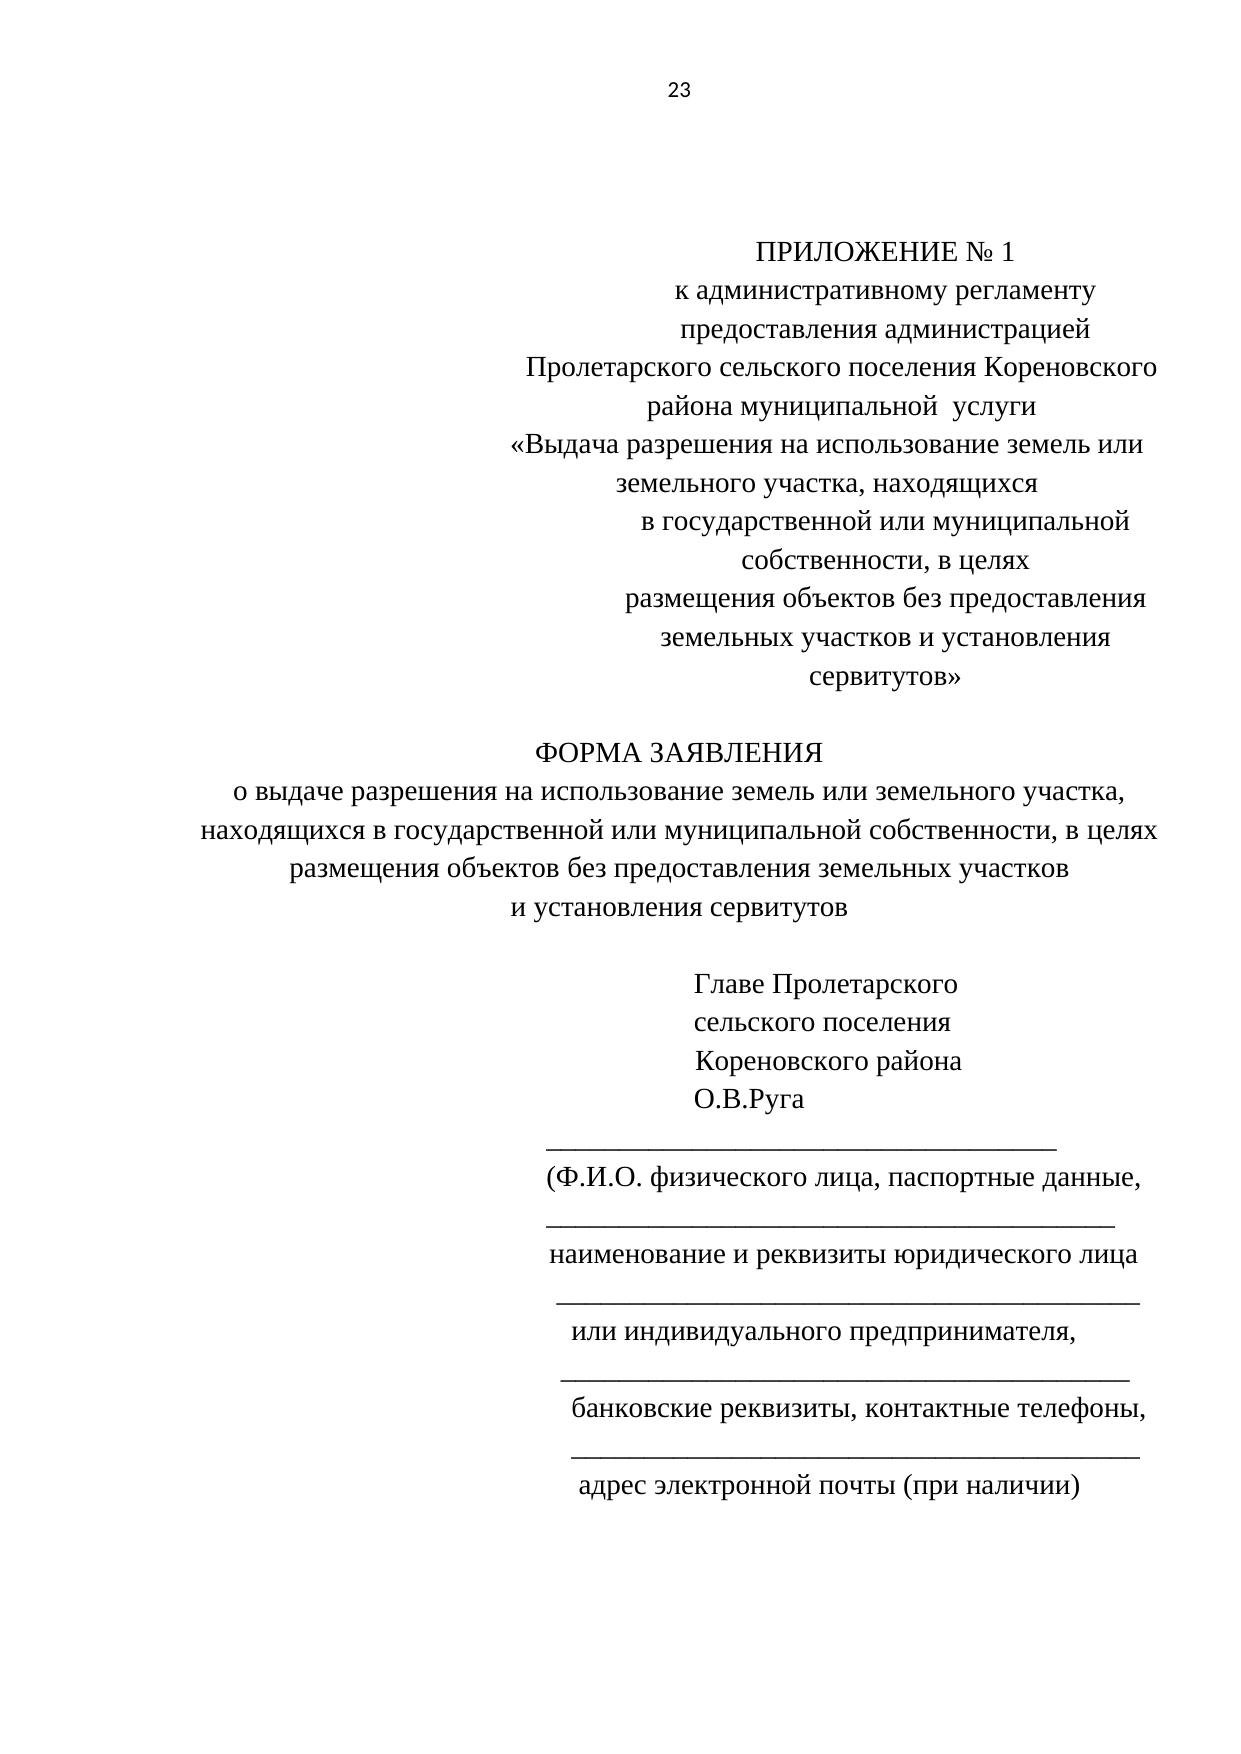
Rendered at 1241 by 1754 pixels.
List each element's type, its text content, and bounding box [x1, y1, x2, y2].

text сельского поселения [177, 1004, 1181, 1038]
text Пролетарского сельского поселения Кореновского района муниципальной услуги [502, 349, 1181, 421]
text ФОРМА ЗАЯВЛЕНИЯ [177, 735, 1181, 768]
text _______________________________________ [167, 1351, 1181, 1385]
text Главе Пролетарского [177, 966, 1181, 999]
text _______________________________________ [177, 1428, 1181, 1462]
text или индивидуального предпринимателя, [177, 1313, 1181, 1346]
text Кореновского района [177, 1043, 1181, 1077]
text о выдаче разрешения на использование земель или земельного участка, находящихся в государственной или муниципальной собственности, в целях размещения объектов без предоставления земельных участков [177, 773, 1181, 884]
text ПРИЛОЖЕНИЕ № 1 [590, 234, 1181, 267]
text банковские реквизиты, контактные телефоны, [177, 1390, 1181, 1423]
text земельных участков и установления [590, 619, 1181, 653]
text наименование и реквизиты юридического лица [177, 1236, 1208, 1269]
text адрес электронной почты (при наличии) [177, 1467, 1181, 1501]
text сервитутов» [590, 658, 1181, 691]
text «Выдача разрешения на использование земель или земельного участка, находящихся [472, 426, 1181, 498]
text О.В.Руга [177, 1082, 1181, 1115]
text _______________________________________ [177, 1197, 1181, 1231]
text и установления сервитутов [177, 889, 1181, 922]
text ___________________________________ [177, 1120, 1181, 1154]
text предоставления администрацией [590, 311, 1181, 344]
text размещения объектов без предоставления [590, 581, 1181, 614]
text к административному регламенту [590, 272, 1181, 306]
text (Ф.И.О. физического лица, паспортные данные, [177, 1159, 1208, 1192]
text ________________________________________ [177, 1274, 1208, 1308]
text в государственной или муниципальной собственности, в целях [590, 503, 1181, 576]
